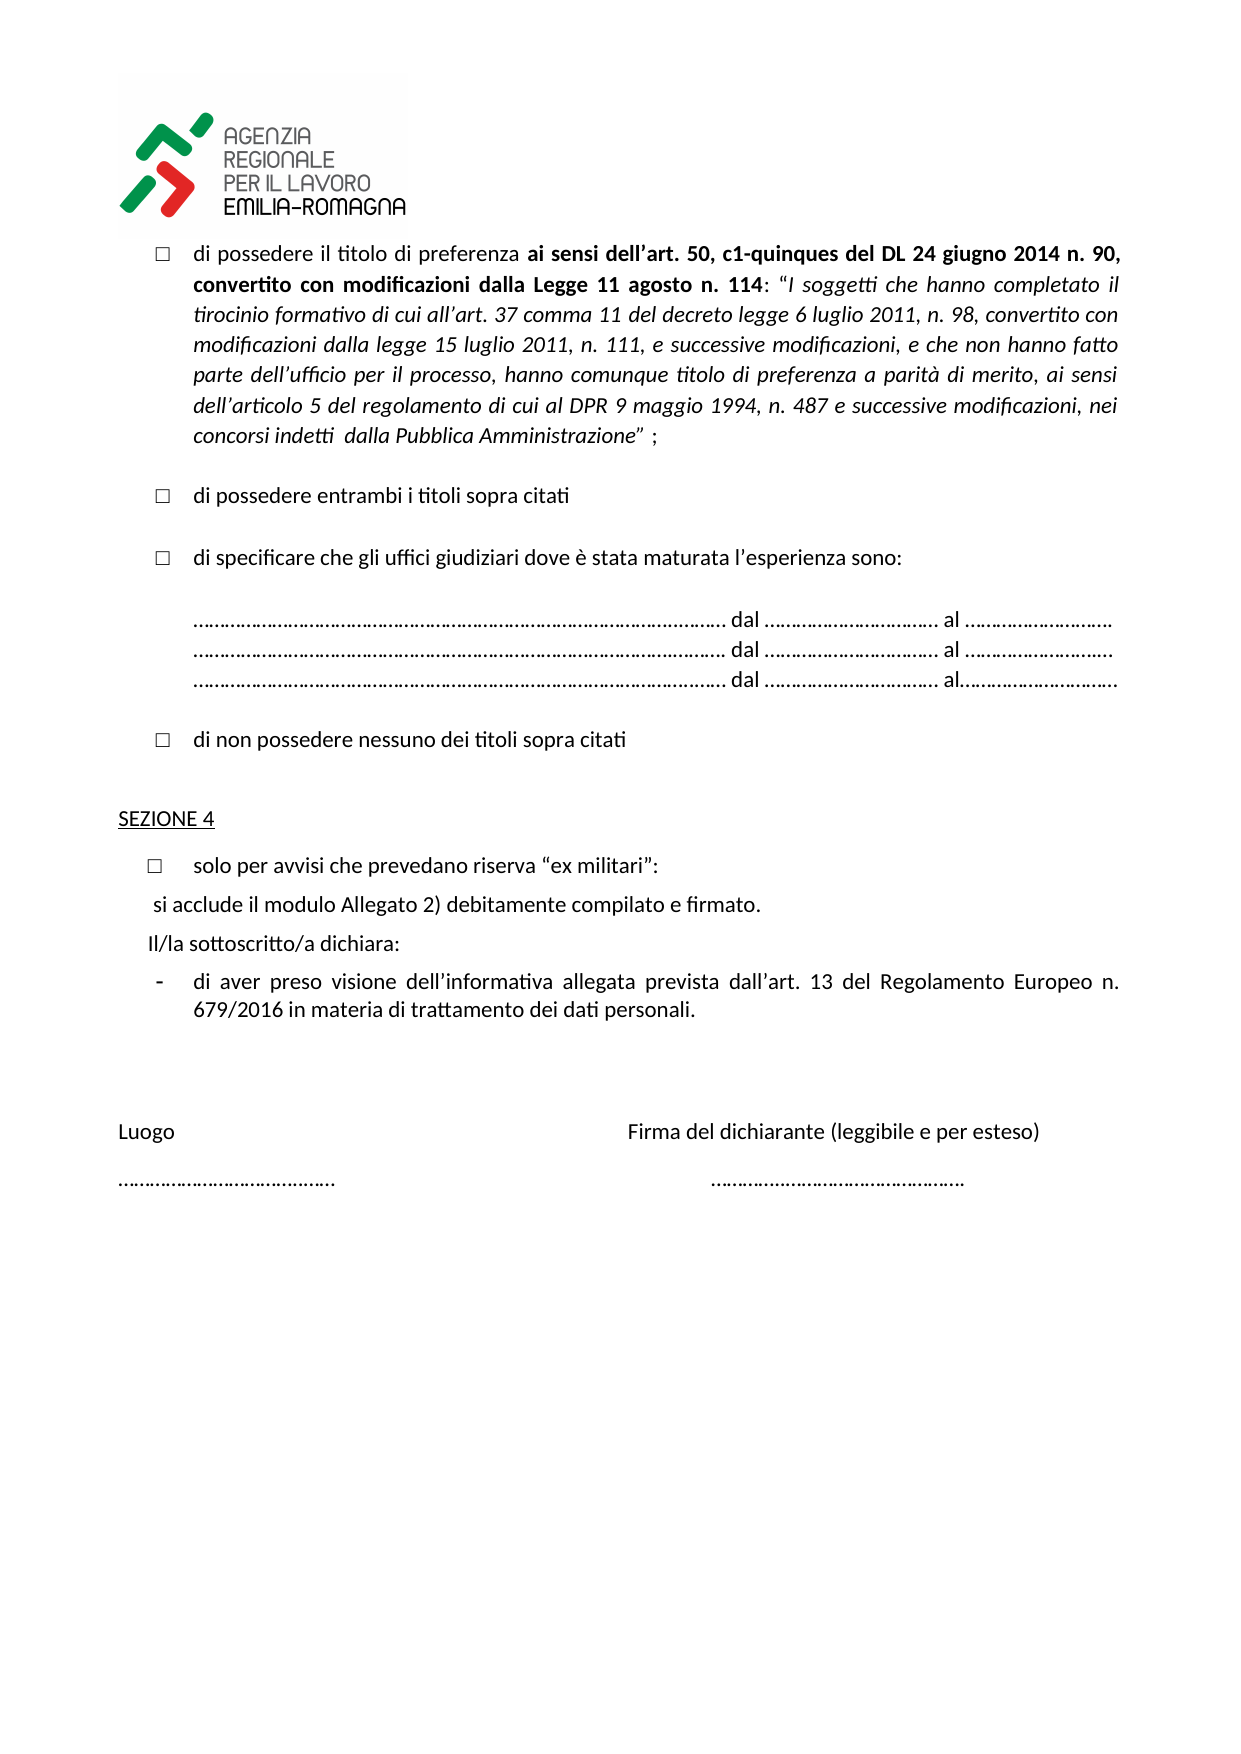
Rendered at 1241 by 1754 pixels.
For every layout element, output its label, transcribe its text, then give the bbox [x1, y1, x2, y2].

list di non possedere nessuno dei titoli sopra citati [156, 726, 1122, 755]
list di possedere entrambi i titoli sopra citati [156, 481, 1122, 511]
text Il/la sottoscritto/a dichiara: [148, 929, 1122, 957]
text SEZIONE 4 [118, 804, 1122, 832]
list solo per avvisi che prevedano riserva “ex militari”: [148, 851, 1122, 880]
list ……………………………………………………………………………….………. dal …………………………… al …………………….… [193, 635, 1122, 663]
list di aver preso visione dell’informativa allegata prevista dall’art. 13 del Regolamento Europeo n. 679/2016 in materia di trattamento dei dati personali. [156, 967, 1122, 1023]
list ………………………………………………………………………………..……… dal …………………………… al ………………………. [193, 605, 1122, 633]
text si acclude il modulo Allegato 2) debitamente compilato e firmato. [148, 890, 1122, 918]
list di possedere il titolo di preferenza ai sensi dell’art. 50, c1-quinques del DL 24 giugno 2014 n. 90, convertito con modificazioni dalla Legge 11 agosto n. 114: “I soggetti che hanno completato il tirocinio formativo di cui all’art. 37 comma 11 del decreto legge 6 luglio 2011, n. 98, convertito con modificazioni dalla legge 15 luglio 2011, n. 111, e successive modificazioni, e che non hanno fatto parte dell’ufficio per il processo, hanno comunque titolo di preferenza a parità di merito, ai sensi dell’articolo 5 del regolamento di cui al DPR 9 maggio 1994, n. 487 e successive modificazioni, nei concorsi indetti dalla Pubblica Amministrazione” ; [156, 239, 1122, 449]
list di specificare che gli uffici giudiziari dove è stata maturata l’esperienza sono: [156, 543, 1122, 572]
text ……………………………..…… …………..……………………………. [118, 1164, 1122, 1192]
list …………………………………………………………………………………..…… dal …………………………… al………………………… [193, 665, 1122, 693]
text Luogo Firma del dichiarante (leggibile e per esteso) [118, 1117, 1122, 1145]
picture [118, 73, 408, 239]
